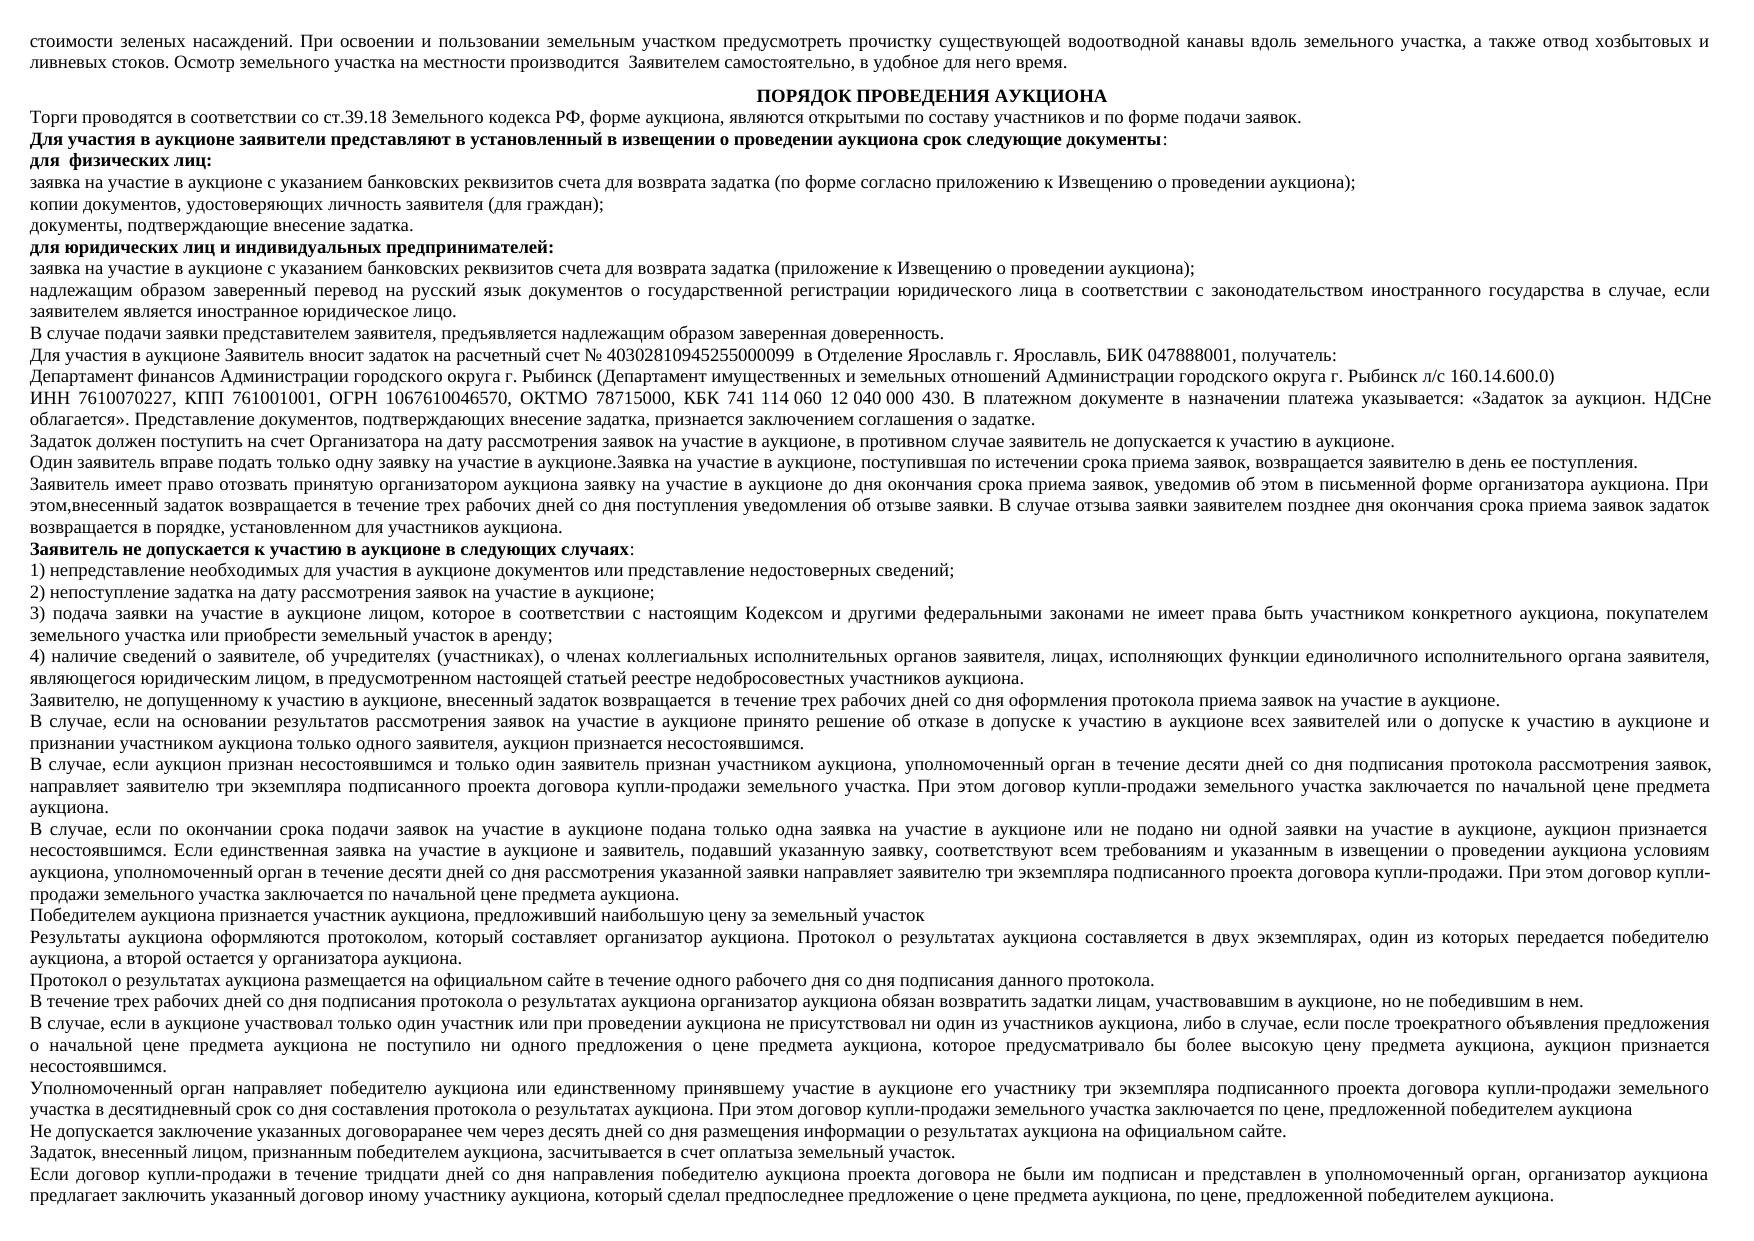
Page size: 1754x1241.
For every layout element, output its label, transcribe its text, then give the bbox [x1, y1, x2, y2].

text Если договор купли-продажи в течение тридцати дней со дня направления победителю аукциона проекта договора не были им подписан и представлен в уполномоченный орган, организатор аукциона предлагает заключить указанный договор иному участнику аукциона, который сделал предпоследнее предложение о цене предмета аукциона, по цене, предложенной победителем аукциона. [29, 1163, 1713, 1206]
text Для участия в аукционе заявители представляют в установленный в извещении о проведении аукциона срок следующие документы: [29, 128, 1713, 149]
text 3) подача заявки на участие в аукционе лицом, которое в соответствии с настоящим Кодексом и другими федеральными законами не имеет права быть участником конкретного аукциона, покупателем земельного участка или приобрести земельный участок в аренду; [29, 602, 1713, 645]
text ИНН 7610070227, КПП 761001001, ОГРН 1067610046570, ОКТМО 78715000, КБК 741 114 060 12 040 000 430. В платежном документе в назначении платежа указывается: «Задаток за аукцион. НДСне облагается». Представление документов, подтверждающих внесение задатка, признается заключением соглашения о задатке. [29, 387, 1713, 430]
text В случае, если по окончании срока подачи заявок на участие в аукционе подана только одна заявка на участие в аукционе или не подано ни одной заявки на участие в аукционе, аукцион признается несостоявшимся. Если единственная заявка на участие в аукционе и заявитель, подавший указанную заявку, соответствуют всем требованиям и указанным в извещении о проведении аукциона условиям аукциона, уполномоченный орган в течение десяти дней со дня рассмотрения указанной заявки направляет заявителю три экземпляра подписанного проекта договора купли-продажи. При этом договор купли-продажи земельного участка заключается по начальной цене предмета аукциона. [29, 818, 1713, 904]
text В случае, если аукцион признан несостоявшимся и только один заявитель признан участником аукциона, уполномоченный орган в течение десяти дней со дня подписания протокола рассмотрения заявок, направляет заявителю три экземпляра подписанного проекта договора купли-продажи земельного участка. При этом договор купли-продажи земельного участка заключается по начальной цене предмета аукциона. [29, 753, 1713, 818]
text заявка на участие в аукционе с указанием банковских реквизитов счета для возврата задатка (по форме согласно приложению к Извещению о проведении аукциона); [29, 171, 1713, 192]
text Торги проводятся в соответствии со ст.39.18 Земельного кодекса РФ, форме аукциона, являются открытыми по составу участников и по форме подачи заявок. [29, 106, 1713, 128]
text надлежащим образом заверенный перевод на русский язык документов о государственной регистрации юридического лица в соответствии с законодательством иностранного государства в случае, если заявителем является иностранное юридическое лицо. [29, 279, 1713, 322]
text Задаток, внесенный лицом, признанным победителем аукциона, засчитывается в счет оплатыза земельный участок. [29, 1141, 1713, 1163]
text 1) непредставление необходимых для участия в аукционе документов или представление недостоверных сведений; [29, 559, 1713, 581]
text Заявитель не допускается к участию в аукционе в следующих случаях: [29, 537, 1713, 559]
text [29, 29, 1713, 73]
text Для участия в аукционе Заявитель вносит задаток на расчетный счет № 40302810945255000099 в Отделение Ярославль г. Ярославль, БИК 047888001, получатель: [29, 343, 1713, 365]
text Один заявитель вправе подать только одну заявку на участие в аукционе.Заявка на участие в аукционе, поступившая по истечении срока приема заявок, возвращается заявителю в день ее поступления. [29, 451, 1713, 473]
text Победителем аукциона признается участник аукциона, предложивший наибольшую цену за земельный участок [29, 904, 1713, 926]
text 4) наличие сведений о заявителе, об учредителях (участниках), о членах коллегиальных исполнительных органов заявителя, лицах, исполняющих функции единоличного исполнительного органа заявителя, являющегося юридическим лицом, в предусмотренном настоящей статьей реестре недобросовестных участников аукциона. [29, 645, 1713, 688]
text копии документов, удостоверяющих личность заявителя (для граждан); [29, 192, 1713, 214]
text Не допускается заключение указанных договораранее чем через десять дней со дня размещения информации о результатах аукциона на официальном сайте. [29, 1120, 1713, 1141]
text В случае, если в аукционе участвовал только один участник или при проведении аукциона не присутствовал ни один из участников аукциона, либо в случае, если после троекратного объявления предложения о начальной цене предмета аукциона не поступило ни одного предложения о цене предмета аукциона, которое предусматривало бы более высокую цену предмета аукциона, аукцион признается несостоявшимся. [29, 1012, 1713, 1077]
text Заявителю, не допущенному к участию в аукционе, внесенный задаток возвращается в течение трех рабочих дней со дня оформления протокола приема заявок на участие в аукционе. [29, 688, 1713, 710]
text Результаты аукциона оформляются протоколом, который составляет организатор аукциона. Протокол о результатах аукциона составляется в двух экземплярах, один из которых передается победителю аукциона, а второй остается у организатора аукциона. [29, 926, 1713, 969]
text Заявитель имеет право отозвать принятую организатором аукциона заявку на участие в аукционе до дня окончания срока приема заявок, уведомив об этом в письменной форме организатора аукциона. При этом,внесенный задаток возвращается в течение трех рабочих дней со дня поступления уведомления об отзыве заявки. В случае отзыва заявки заявителем позднее дня окончания срока приема заявок задаток возвращается в порядке, установленном для участников аукциона. [29, 473, 1713, 537]
text для физических лиц: [29, 149, 1713, 171]
text Задаток должен поступить на счет Организатора на дату рассмотрения заявок на участие в аукционе, в противном случае заявитель не допускается к участию в аукционе. [29, 430, 1713, 451]
text Департамент финансов Администрации городского округа г. Рыбинск (Департамент имущественных и земельных отношений Администрации городского округа г. Рыбинск л/с 160.14.600.0) [29, 365, 1713, 387]
text для юридических лиц и индивидуальных предпринимателей: [29, 236, 1713, 257]
text заявка на участие в аукционе с указанием банковских реквизитов счета для возврата задатка (приложение к Извещению о проведении аукциона); [29, 257, 1713, 279]
text В случае подачи заявки представителем заявителя, предъявляется надлежащим образом заверенная доверенность. [29, 322, 1713, 343]
text 2) непоступление задатка на дату рассмотрения заявок на участие в аукционе; [29, 581, 1713, 602]
text В случае, если на основании результатов рассмотрения заявок на участие в аукционе принято решение об отказе в допуске к участию в аукционе всех заявителей или о допуске к участию в аукционе и признании участником аукциона только одного заявителя, аукцион признается несостоявшимся. [29, 710, 1713, 753]
text документы, подтверждающие внесение задатка. [29, 214, 1713, 236]
text Протокол о результатах аукциона размещается на официальном сайте в течение одного рабочего дня со дня подписания данного протокола. [29, 969, 1713, 990]
text В течение трех рабочих дней со дня подписания протокола о результатах аукциона организатор аукциона обязан возвратить задатки лицам, участвовавшим в аукционе, но не победившим в нем. [29, 990, 1713, 1012]
text Порядок проведения аукциона [89, 85, 1754, 106]
text Уполномоченный орган направляет победителю аукциона или единственному принявшему участие в аукционе его участнику три экземпляра подписанного проекта договора купли-продажи земельного участка в десятидневный срок со дня составления протокола о результатах аукциона. При этом договор купли-продажи земельного участка заключается по цене, предложенной победителем аукциона [29, 1077, 1713, 1120]
